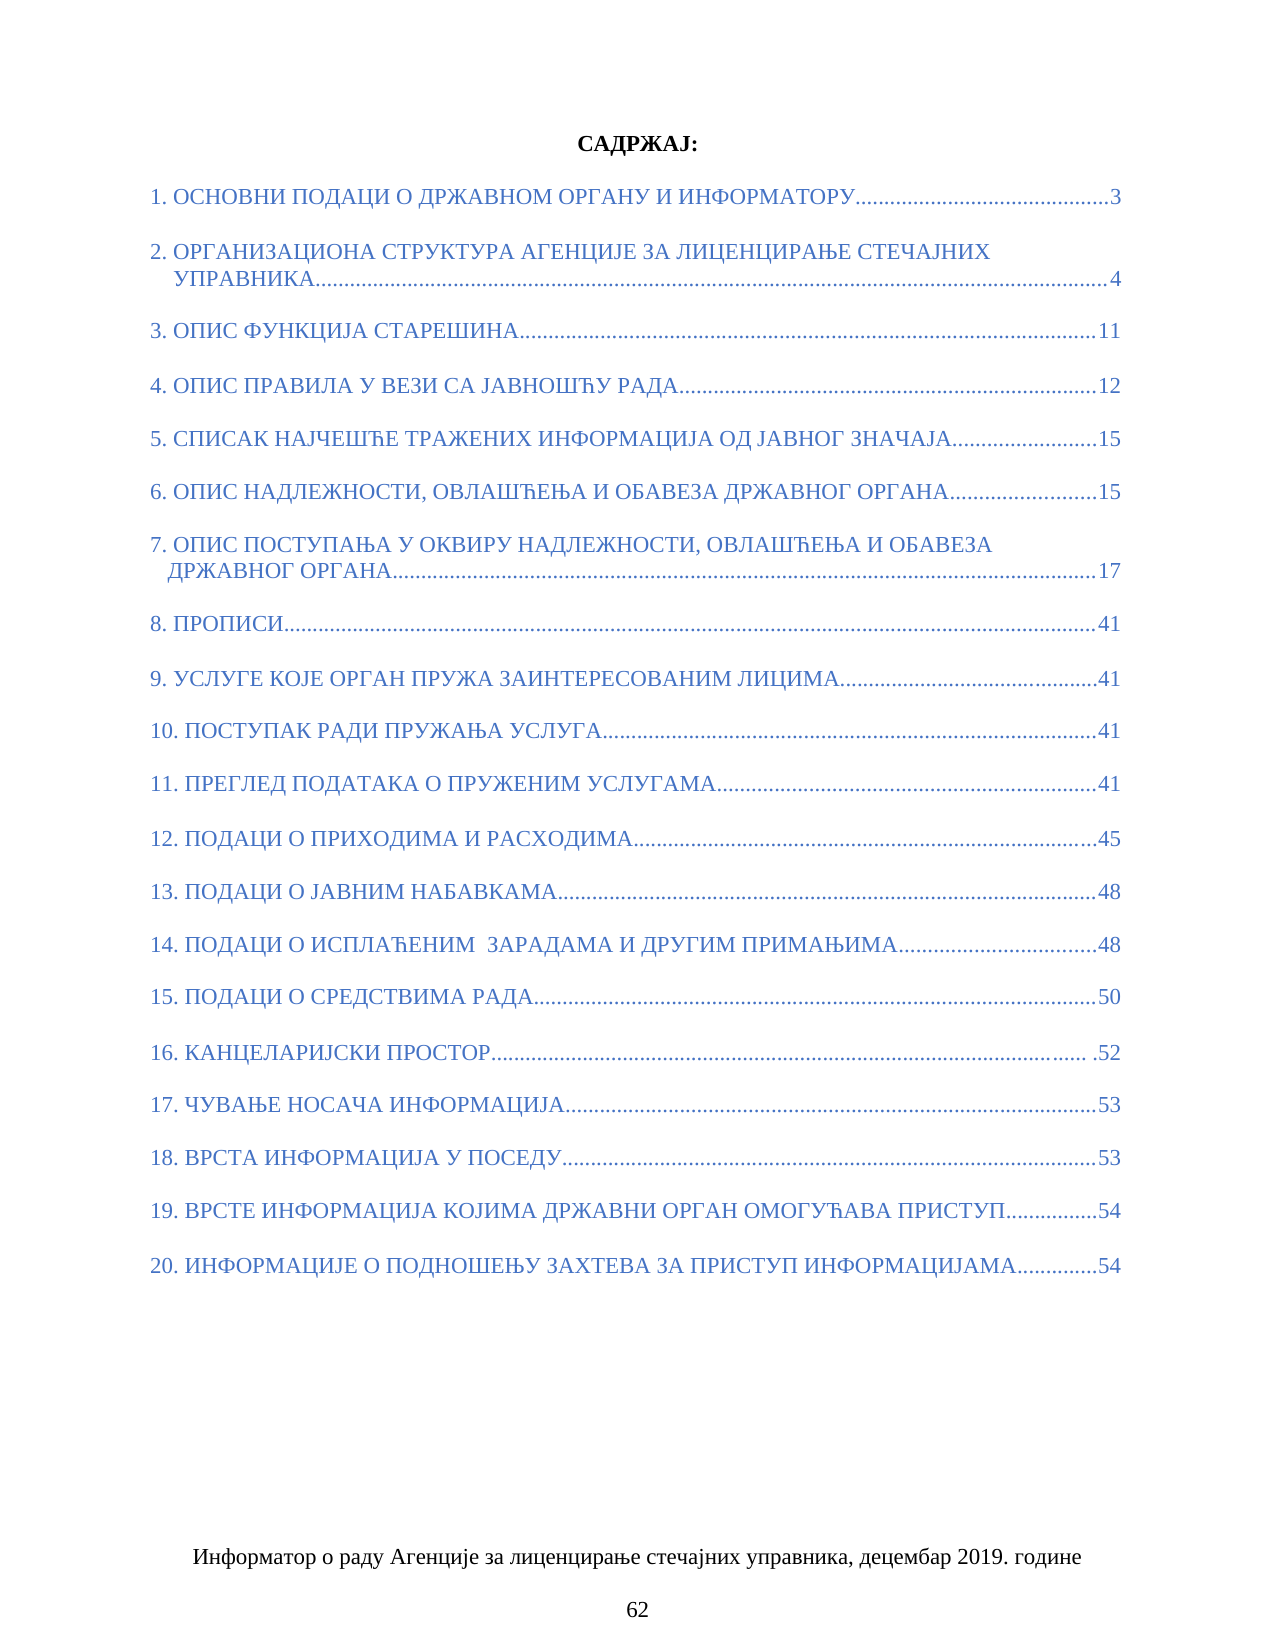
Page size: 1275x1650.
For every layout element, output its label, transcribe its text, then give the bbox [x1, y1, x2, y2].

text САДРЖАЈ: [150, 131, 1125, 157]
text 14. ПОДАЦИ О ИСПЛАЋЕНИМ ЗАРАДАМА И ДРУГИМ ПРИМАЊИМА 48 [150, 931, 1125, 957]
text 9. УСЛУГЕ КОЈЕ ОРГАН ПРУЖА ЗАИНТЕРЕСОВАНИМ ЛИЦИМА.......................................... 41 [150, 665, 1125, 691]
text 2. ОРГАНИЗАЦИОНА СТРУКТУРА АГЕНЦИЈЕ ЗА ЛИЦЕНЦИРАЊЕ СТЕЧАЈНИХ [150, 238, 1125, 265]
text 6. ОПИС НАДЛЕЖНОСТИ, ОВЛАШЋЕЊА И ОБАВЕЗА ДРЖАВНОГ ОРГАНА 15 [150, 478, 1125, 504]
text 13. ПОДАЦИ О ЈАВНИМ НАБАВКАМА 48 [150, 878, 1125, 904]
text 4. ОПИС ПРАВИЛА У ВЕЗИ СА ЈАВНОШЋУ РАДА 12 [150, 372, 1125, 399]
text 20. ИНФОРМАЦИЈЕ О ПОДНОШЕЊУ ЗАХТЕВА ЗА ПРИСТУП ИНФОРМАЦИЈАМА 54 [150, 1252, 1125, 1278]
text 11. ПРЕГЛЕД ПОДАТАКА О ПРУЖЕНИМ УСЛУГАМА 41 [150, 770, 1125, 797]
text 3. ОПИС ФУНКЦИЈА СТАРЕШИНА 11 [150, 317, 1125, 344]
text 12. ПОДАЦИ О ПРИХОДИМА И РАСХОДИМА.............................................................................. 45 [150, 825, 1125, 852]
text 19. ВРСТЕ ИНФОРМАЦИЈА КОЈИМА ДРЖАВНИ ОРГАН ОМОГУЋАВА ПРИСТУП 54 [150, 1197, 1125, 1223]
text 1. ОСНОВНИ ПОДАЦИ О ДРЖАВНОМ ОРГАНУ И ИНФОРМАТОРУ 3 [150, 183, 1125, 209]
text 16. КАНЦЕЛАРИЈСКИ ПРОСТОР....................................................................................................... 52 [150, 1038, 1125, 1065]
text 18. ВРСТА ИНФОРМАЦИЈА У ПОСЕДУ 53 [150, 1144, 1125, 1170]
text 10. ПОСТУПАК РАДИ ПРУЖАЊА УСЛУГА 41 [150, 717, 1125, 744]
text 15. ПОДАЦИ О СРЕДСТВИМА РАДА 50 [150, 983, 1125, 1010]
text УПРАВНИКА 4 [150, 265, 1125, 291]
text 17. ЧУВАЊЕ НОСАЧА ИНФОРМАЦИЈА 53 [150, 1091, 1125, 1118]
text ДРЖАВНОГ ОРГАНА 17 [150, 557, 1125, 583]
text 7. ОПИС ПОСТУПАЊА У ОКВИРУ НАДЛЕЖНОСТИ, ОВЛАШЋЕЊА И ОБАВЕЗА [150, 531, 1125, 557]
text 5. СПИСАК НАЈЧЕШЋЕ ТРАЖЕНИХ ИНФОРМАЦИЈА ОД ЈАВНОГ ЗНАЧАЈА 15 [150, 425, 1125, 452]
text 8. ПРОПИСИ 41 [150, 610, 1125, 636]
